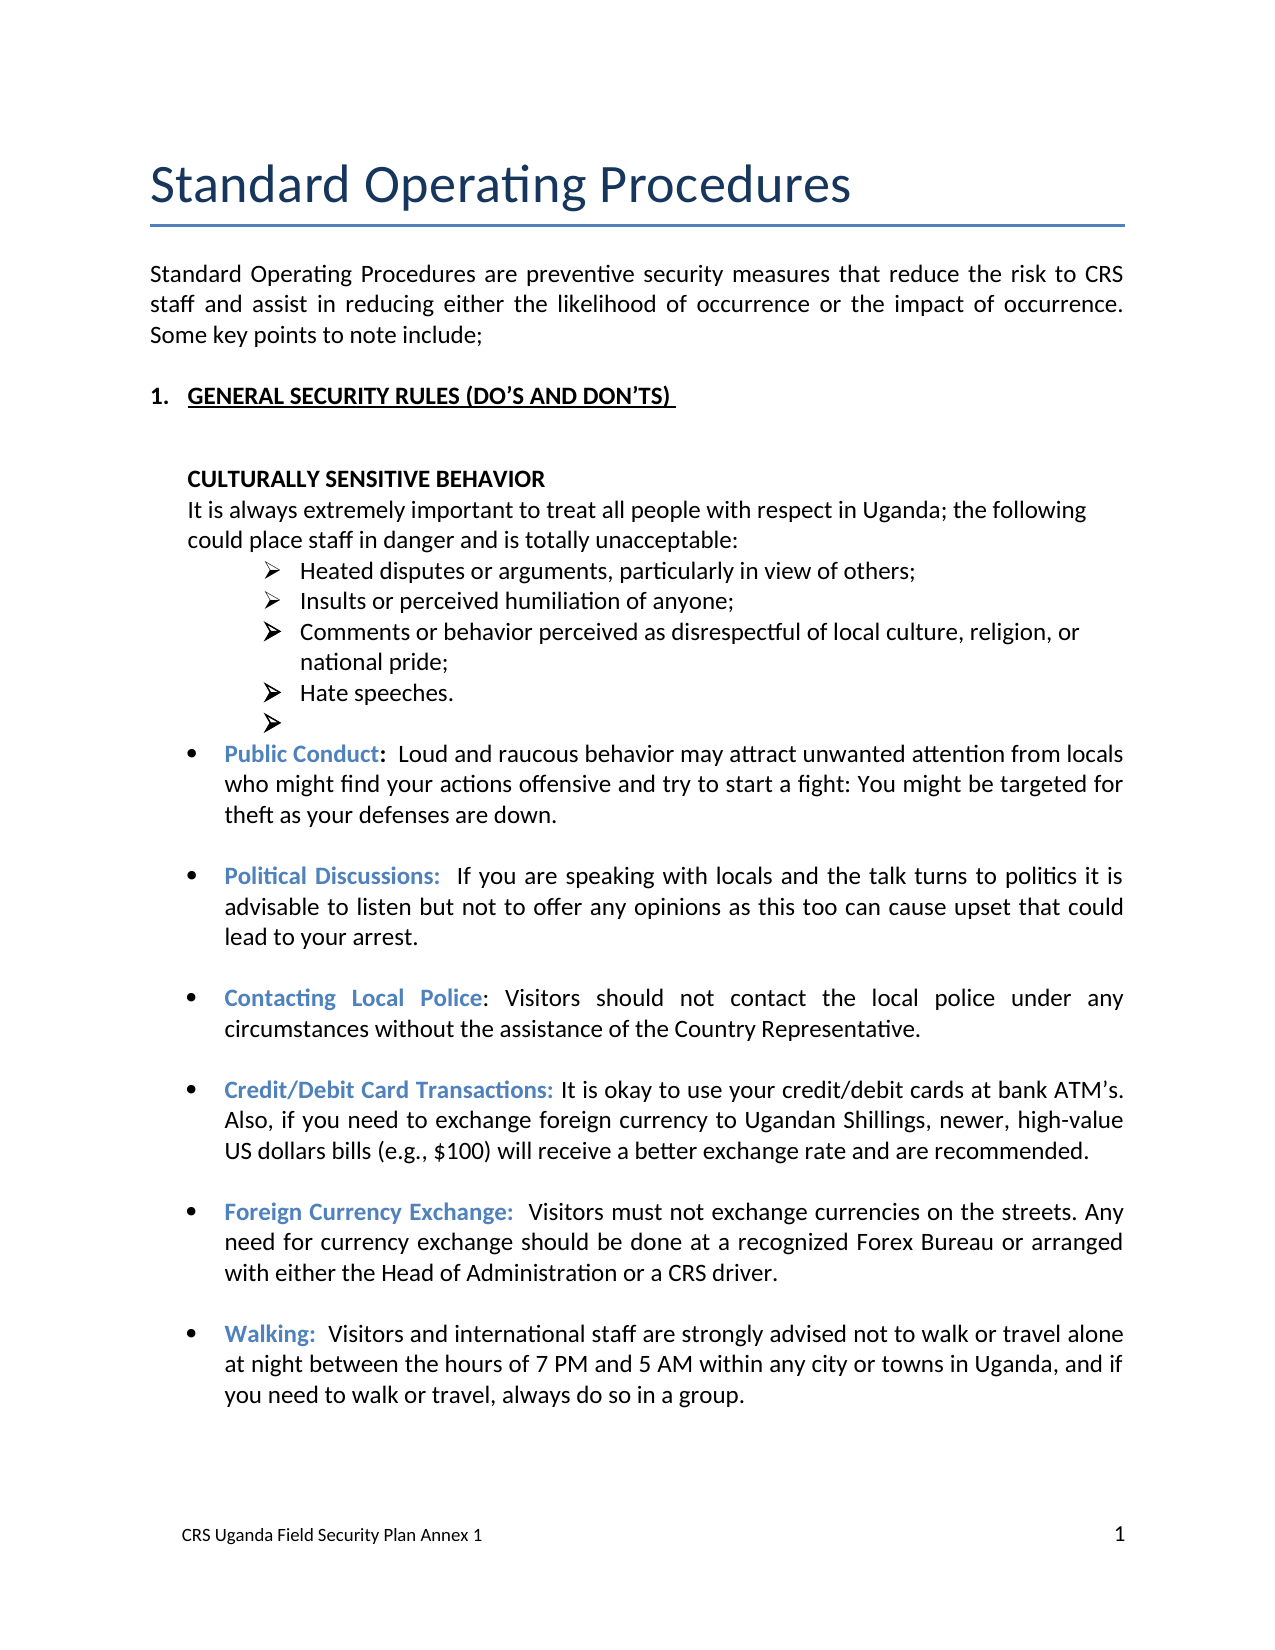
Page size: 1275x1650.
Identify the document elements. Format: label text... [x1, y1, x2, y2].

list Insults or perceived humiliation of anyone; [262, 586, 1125, 616]
list Political Discussions: If you are speaking with locals and the talk turns to politics it is advisable to listen but not to offer any opinions as this too can cause upset that could lead to your arrest. [187, 860, 1125, 952]
list Credit/Debit Card Transactions: It is okay to use your credit/debit cards at bank ATM’s. Also, if you need to exchange foreign currency to Ugandan Shillings, newer, high-value US dollars bills (e.g., $100) will receive a better exchange rate and are recommended. [187, 1074, 1125, 1165]
list Hate speeches. [262, 677, 1125, 708]
list Walking: Visitors and international staff are strongly advised not to walk or travel alone at night between the hours of 7 PM and 5 AM within any city or towns in Uganda, and if you need to walk or travel, always do so in a group. [187, 1318, 1125, 1409]
list Contacting Local Police: Visitors should not contact the local police under any circumstances without the assistance of the Country Representative. [187, 982, 1125, 1043]
list Public Conduct: Loud and raucous behavior may attract unwanted attention from locals who might find your actions offensive and try to start a fight: You might be targeted for theft as your defenses are down. [187, 738, 1125, 830]
text It is always extremely important to treat all people with respect in Uganda; the following could place staff in danger and is totally unacceptable: [187, 494, 1125, 555]
list Heated disputes or arguments, particularly in view of others; [262, 555, 1125, 586]
list Comments or behavior perceived as disrespectful of local culture, religion, or national pride; [262, 616, 1125, 677]
list Foreign Currency Exchange: Visitors must not exchange currencies on the streets. Any need for currency exchange should be done at a recognized Forex Bureau or arranged with either the Head of Administration or a CRS driver. [187, 1196, 1125, 1287]
text Standard Operating Procedures are preventive security measures that reduce the risk to CRS staff and assist in reducing either the likelihood of occurrence or the impact of occurrence. Some key points to note include; [150, 258, 1125, 349]
subtitle GENERAL SECURITY RULES (DO’S AND DON’TS) [150, 380, 1125, 410]
title Standard Operating Procedures [150, 150, 1125, 224]
text CULTURALLY SENSITIVE BEHAVIOR [150, 463, 1125, 494]
